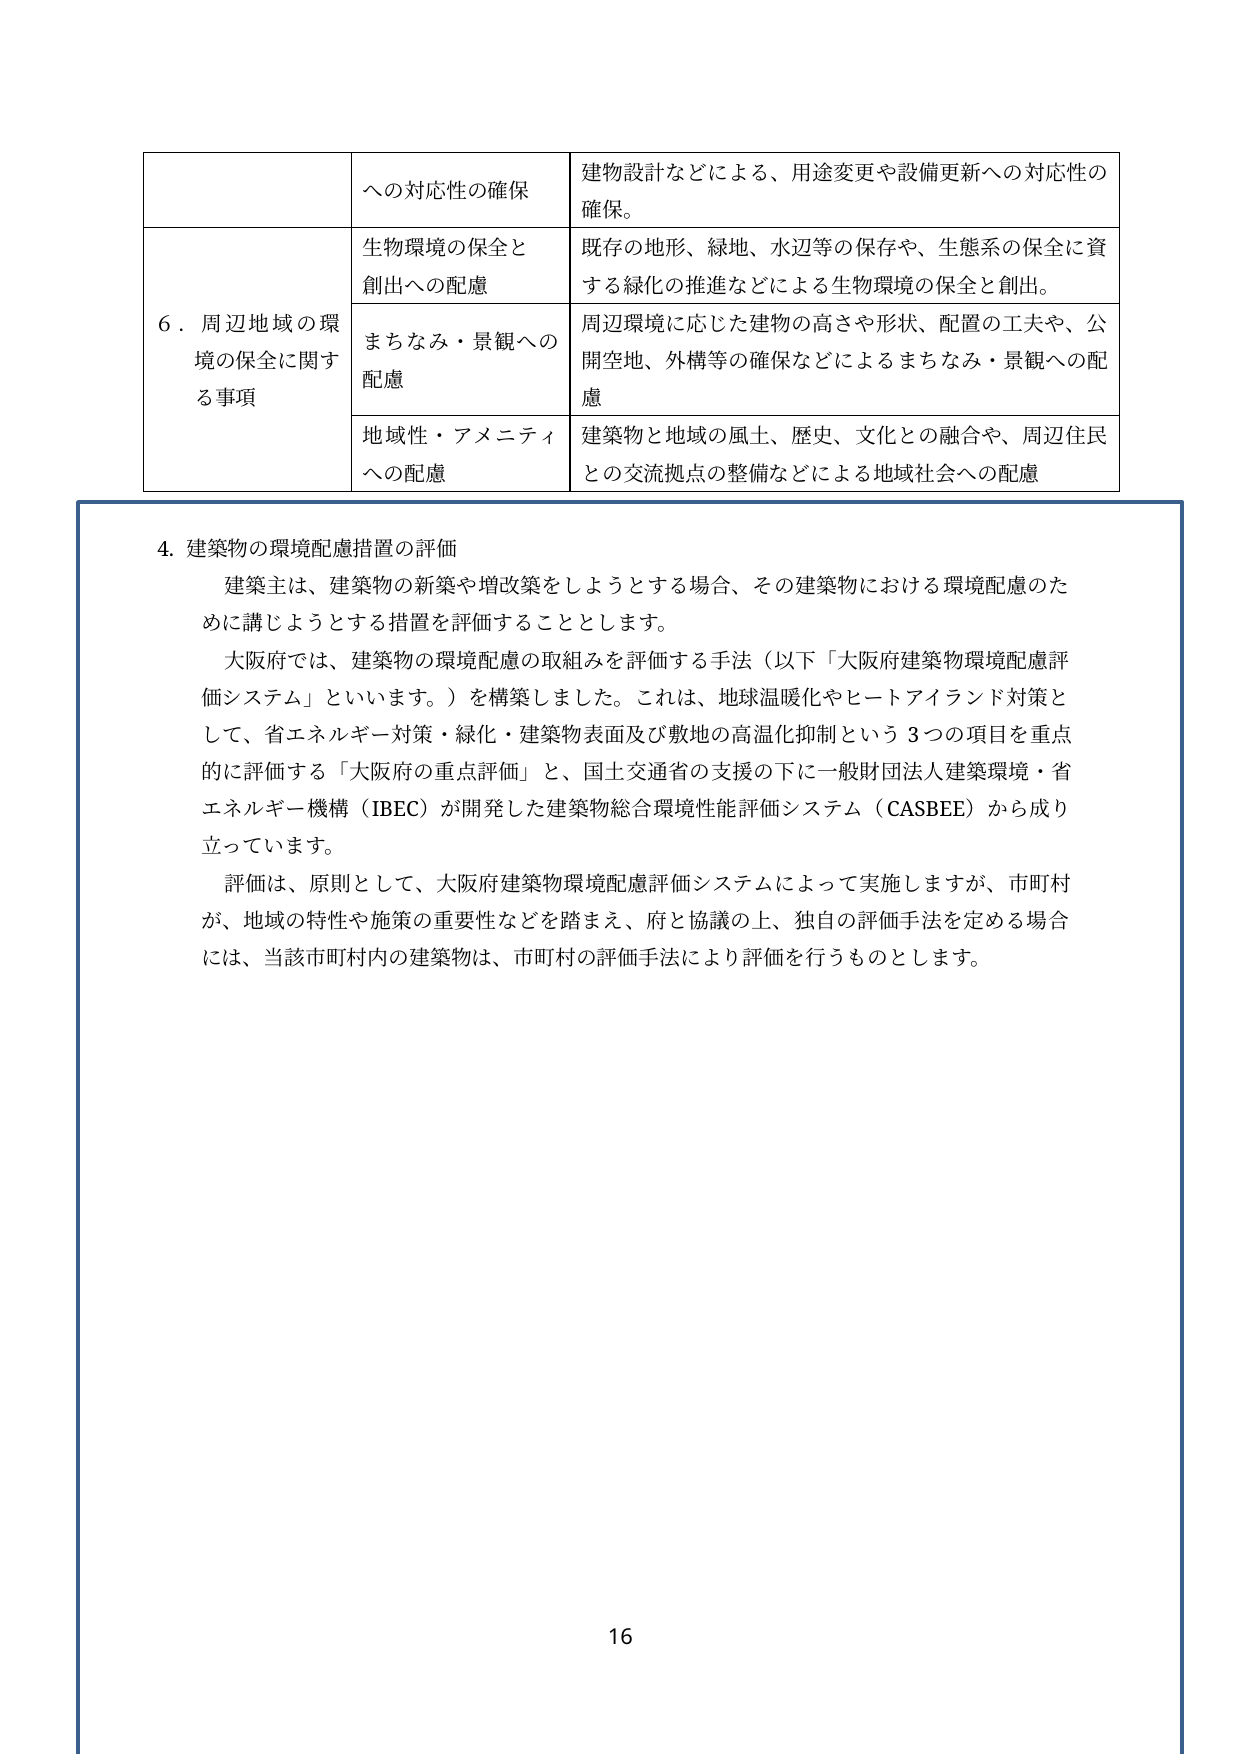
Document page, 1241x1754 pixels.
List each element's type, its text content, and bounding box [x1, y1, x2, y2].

table_cell 建築物と地域の風土、歴史、文化との融合や、周辺住民との交流拠点の整備などによる地域社会への配慮 [571, 416, 1119, 491]
table_cell 周辺環境に応じた建物の高さや形状、配置の工夫や、公開空地、外構等の確保などによるまちなみ・景観への配慮 [571, 304, 1119, 415]
table_cell 地域性・アメニティへの配慮 [352, 416, 569, 491]
table_cell 既存の地形、緑地、水辺等の保存や、生態系の保全に資する緑化の推進などによる生物環境の保全と創出。 [571, 228, 1119, 303]
table_cell まちなみ・景観への配慮 [352, 304, 569, 415]
list 建築物の環境配慮措置の評価 [157, 529, 1072, 566]
table_cell ６．周辺地域の環境の保全に関する事項 [144, 228, 351, 491]
text 大阪府では、建築物の環境配慮の取組みを評価する手法（以下「大阪府建築物環境配慮評価システム」といいます。）を構築しました。これは、地球温暖化やヒートアイランド対策として、省エネルギー対策・緑化・建築物表面及び敷地の高温化抑制という3つの項目を重点的に評価する「大阪府の重点評価」と、国土交通省の支援の下に一般財団法人建築環境・省エネルギー機構（IBEC）が開発した建築物総合環境性能評価システム（CASBEE）から成り立っています。 [201, 640, 1072, 863]
table_cell 用途変更や設備更新への対応性の確保 [352, 153, 569, 227]
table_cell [571, 153, 1119, 227]
table_cell 生物環境の保全と 創出への配慮 [352, 228, 569, 303]
text 建築主は、建築物の新築や増改築をしようとする場合、その建築物における環境配慮のために講じようとする措置を評価することとします。 [201, 566, 1072, 640]
text 評価は、原則として、大阪府建築物環境配慮評価システムによって実施しますが、市町村が、地域の特性や施策の重要性などを踏まえ、府と協議の上、独自の評価手法を定める場合には、当該市町村内の建築物は、市町村の評価手法により評価を行うものとします。 [201, 863, 1072, 975]
